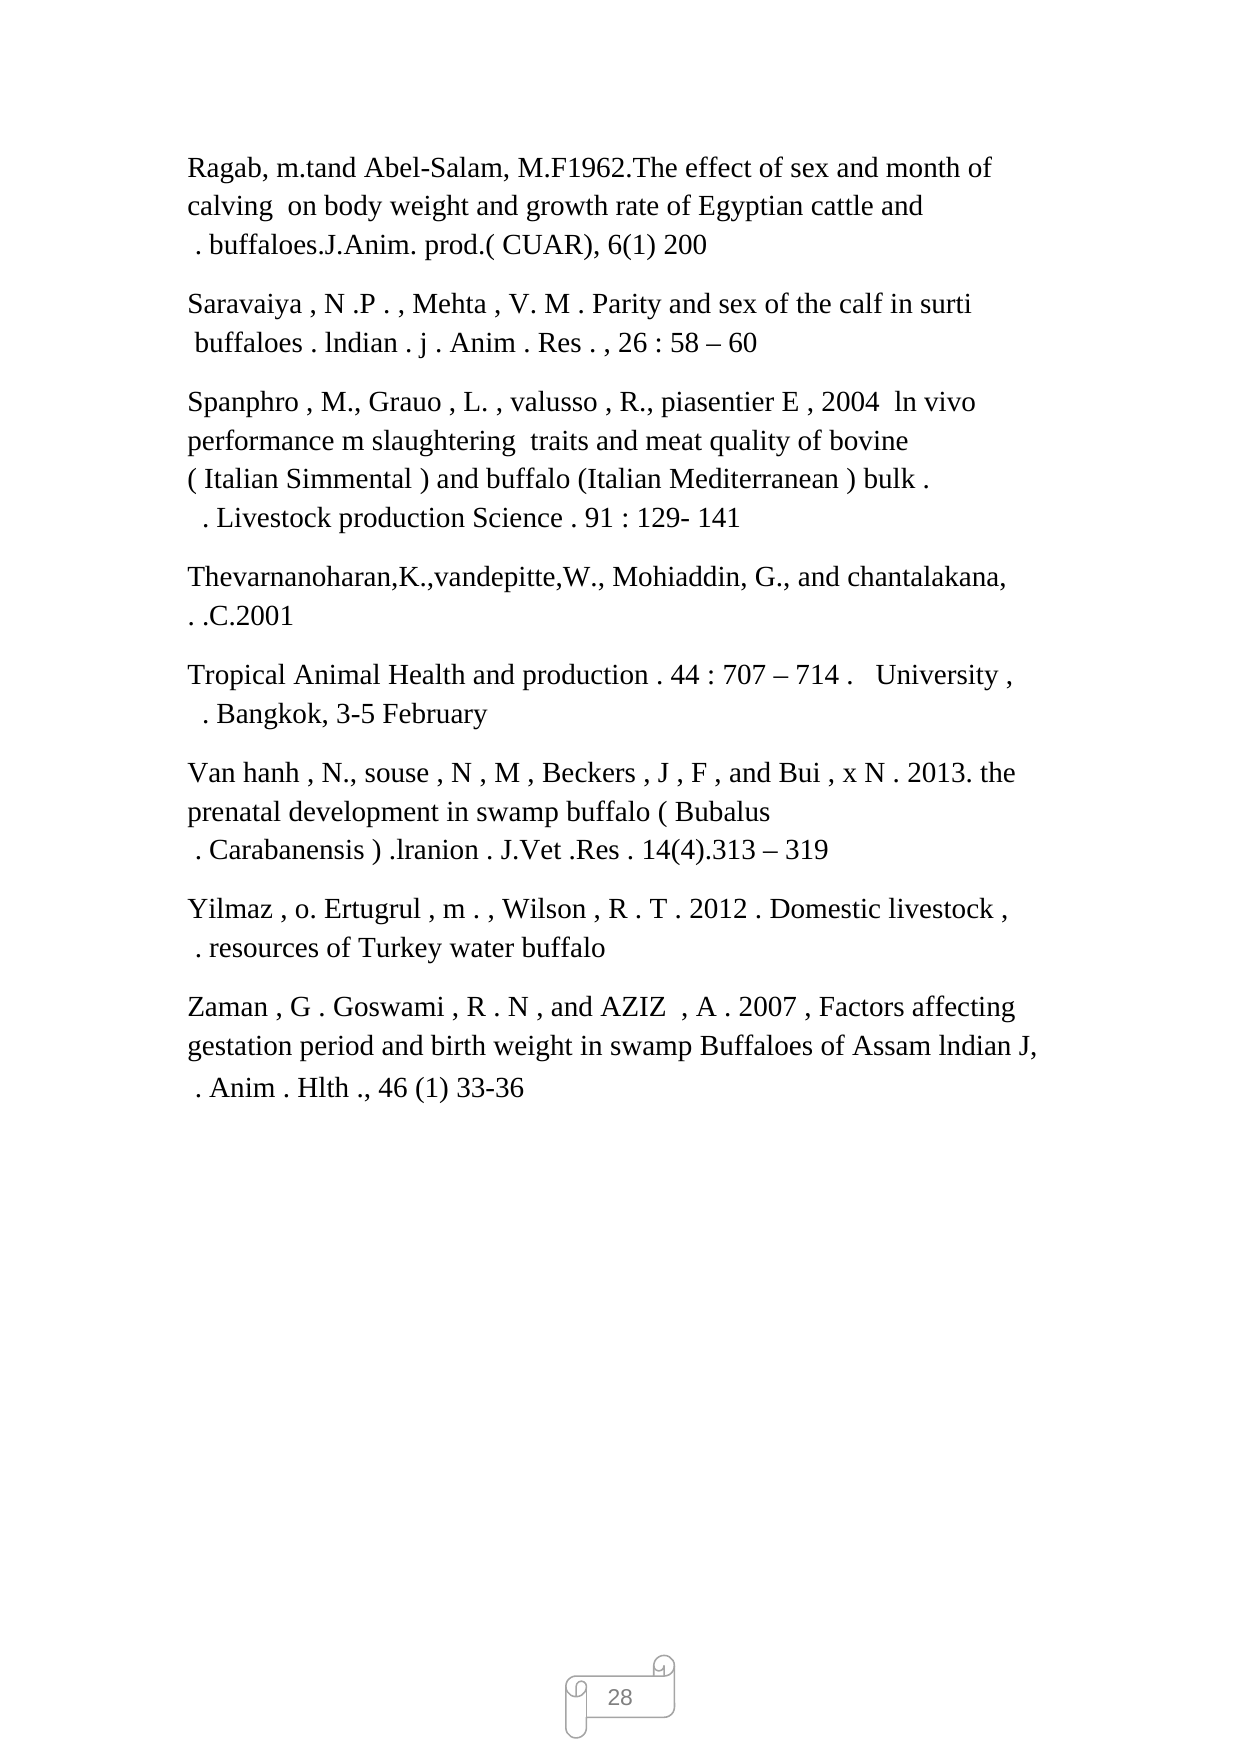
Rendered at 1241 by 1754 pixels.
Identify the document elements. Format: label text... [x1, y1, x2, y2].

text Tropical Animal Health and production . 44 : 707 – 714 . University , Bangkok, 3-5 February . [187, 657, 1053, 729]
text Van hanh , N., souse , N , M , Beckers , J , F , and Bui , x N . 2013. the prenatal development in swamp buffalo ( Bubalus Carabanensis ) .lranion . J.Vet .Res . 14(4).313 – 319 . [187, 755, 1053, 866]
text Zaman , G . Goswami , R . N , and AZIZ , A . 2007 , Factors affecting gestation period and birth weight in swamp Buffaloes of Assam lndian J, Anim . Hlth ., 46 (1) 33-36 . و n swamp Buffaloes of Assam . 'rth weight in swamp Buffaloes of Assam ..ir teen weeks .لجنوبية في العراق , مجلة التقني , المجلد [187, 989, 1059, 1106]
text Yilmaz , o. Ertugrul , m . , Wilson , R . T . 2012 . Domestic livestock , resources of Turkey water buffalo . [187, 892, 1053, 964]
text Spanphro , M., Grauo , L. , valusso , R., piasentier E , 2004 ln vivo performance m slaughtering traits and meat quality of bovine ( Italian Simmental ) and buffalo (Italian Mediterranean ) bulk . Livestock production Science . 91 : 129- 141 . [187, 384, 1053, 533]
text Saravaiya , N .P . , Mehta , V. M . Parity and sex of the calf in surti buffaloes . lndian . j . Anim . Res . , 26 : 58 – 60 [187, 286, 1053, 358]
text Thevarnanoharan,K.,vandepitte,W., Mohiaddin, G., and chantalakana, C.2001. . [187, 559, 1053, 631]
text Ragab, m.tand Abel-Salam, M.F1962.The effect of sex and month of calving on body weight and growth rate of Egyptian cattle and buffaloes.J.Anim. prod.( CUAR), 6(1) 200 . [187, 150, 1053, 261]
